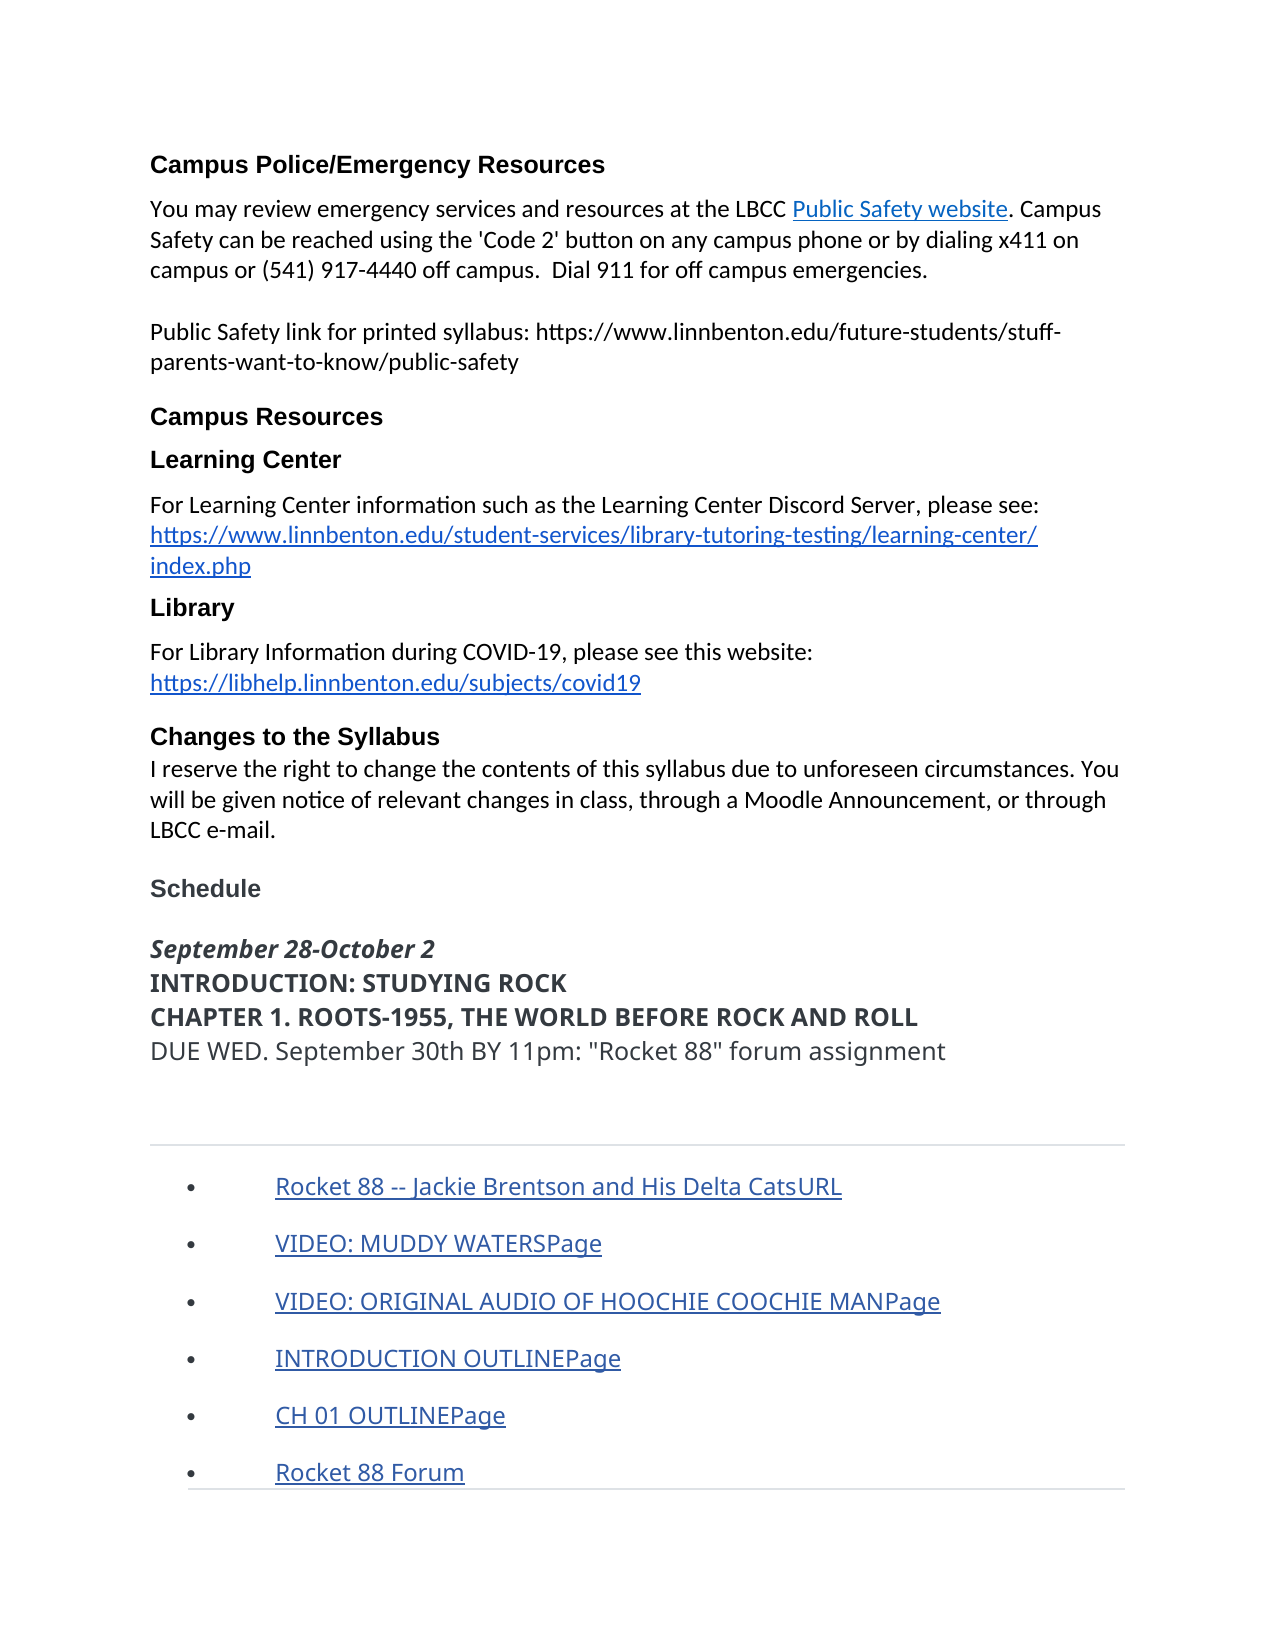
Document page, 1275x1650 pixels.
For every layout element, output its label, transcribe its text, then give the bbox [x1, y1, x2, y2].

list VIDEO: ORIGINAL AUDIO OF HOOCHIE COOCHIE MANPage [187, 1260, 1125, 1317]
text For Library Information during COVID-19, please see this website: https://libhelp.linnbenton.edu/subjects/covid19 [150, 636, 1125, 697]
text For Learning Center information such as the Learning Center Discord Server, please see: https://www.linnbenton.edu/student-services/library-tutoring-testing/learning-center/index.php [150, 489, 1125, 580]
subtitle CHAPTER 1. ROOTS-1955, THE WORLD BEFORE ROCK AND ROLL [150, 999, 1125, 1033]
subtitle DUE WED. September 30th BY 11pm: "Rocket 88" forum assignment [150, 1033, 1125, 1067]
subtitle Changes to the Syllabus [150, 722, 1125, 751]
subtitle Campus Police/Emergency Resources [150, 150, 1125, 179]
list Rocket 88 Forum [187, 1431, 1125, 1490]
list Rocket 88 -- Jackie Brentson and His Delta CatsURL [187, 1146, 1125, 1203]
list VIDEO: MUDDY WATERSPage [187, 1203, 1125, 1260]
text Schedule [150, 874, 1125, 902]
text I reserve the right to change the contents of this syllabus due to unforeseen circumstances. You will be given notice of relevant changes in class, through a Moodle Announcement, or through LBCC e-mail. [150, 753, 1125, 845]
text You may review emergency services and resources at the LBCC Public Safety website. Campus Safety can be reached using the 'Code 2' button on any campus phone or by dialing x411 on campus or (541) 917-4440 off campus. Dial 911 for off campus emergencies. [150, 193, 1125, 285]
subtitle Campus Resources [150, 402, 1125, 430]
list INTRODUCTION OUTLINEPage [187, 1317, 1125, 1374]
subtitle September 28-October 2 [150, 931, 1125, 965]
subtitle Library [150, 593, 1125, 622]
subtitle INTRODUCTION: STUDYING ROCK [150, 965, 1125, 999]
list CH 01 OUTLINEPage [187, 1374, 1125, 1431]
subtitle Learning Center [150, 445, 1125, 474]
text Public Safety link for printed syllabus: https://www.linnbenton.edu/future-students/stuff-parents-want-to-know/public-safety [150, 316, 1125, 377]
